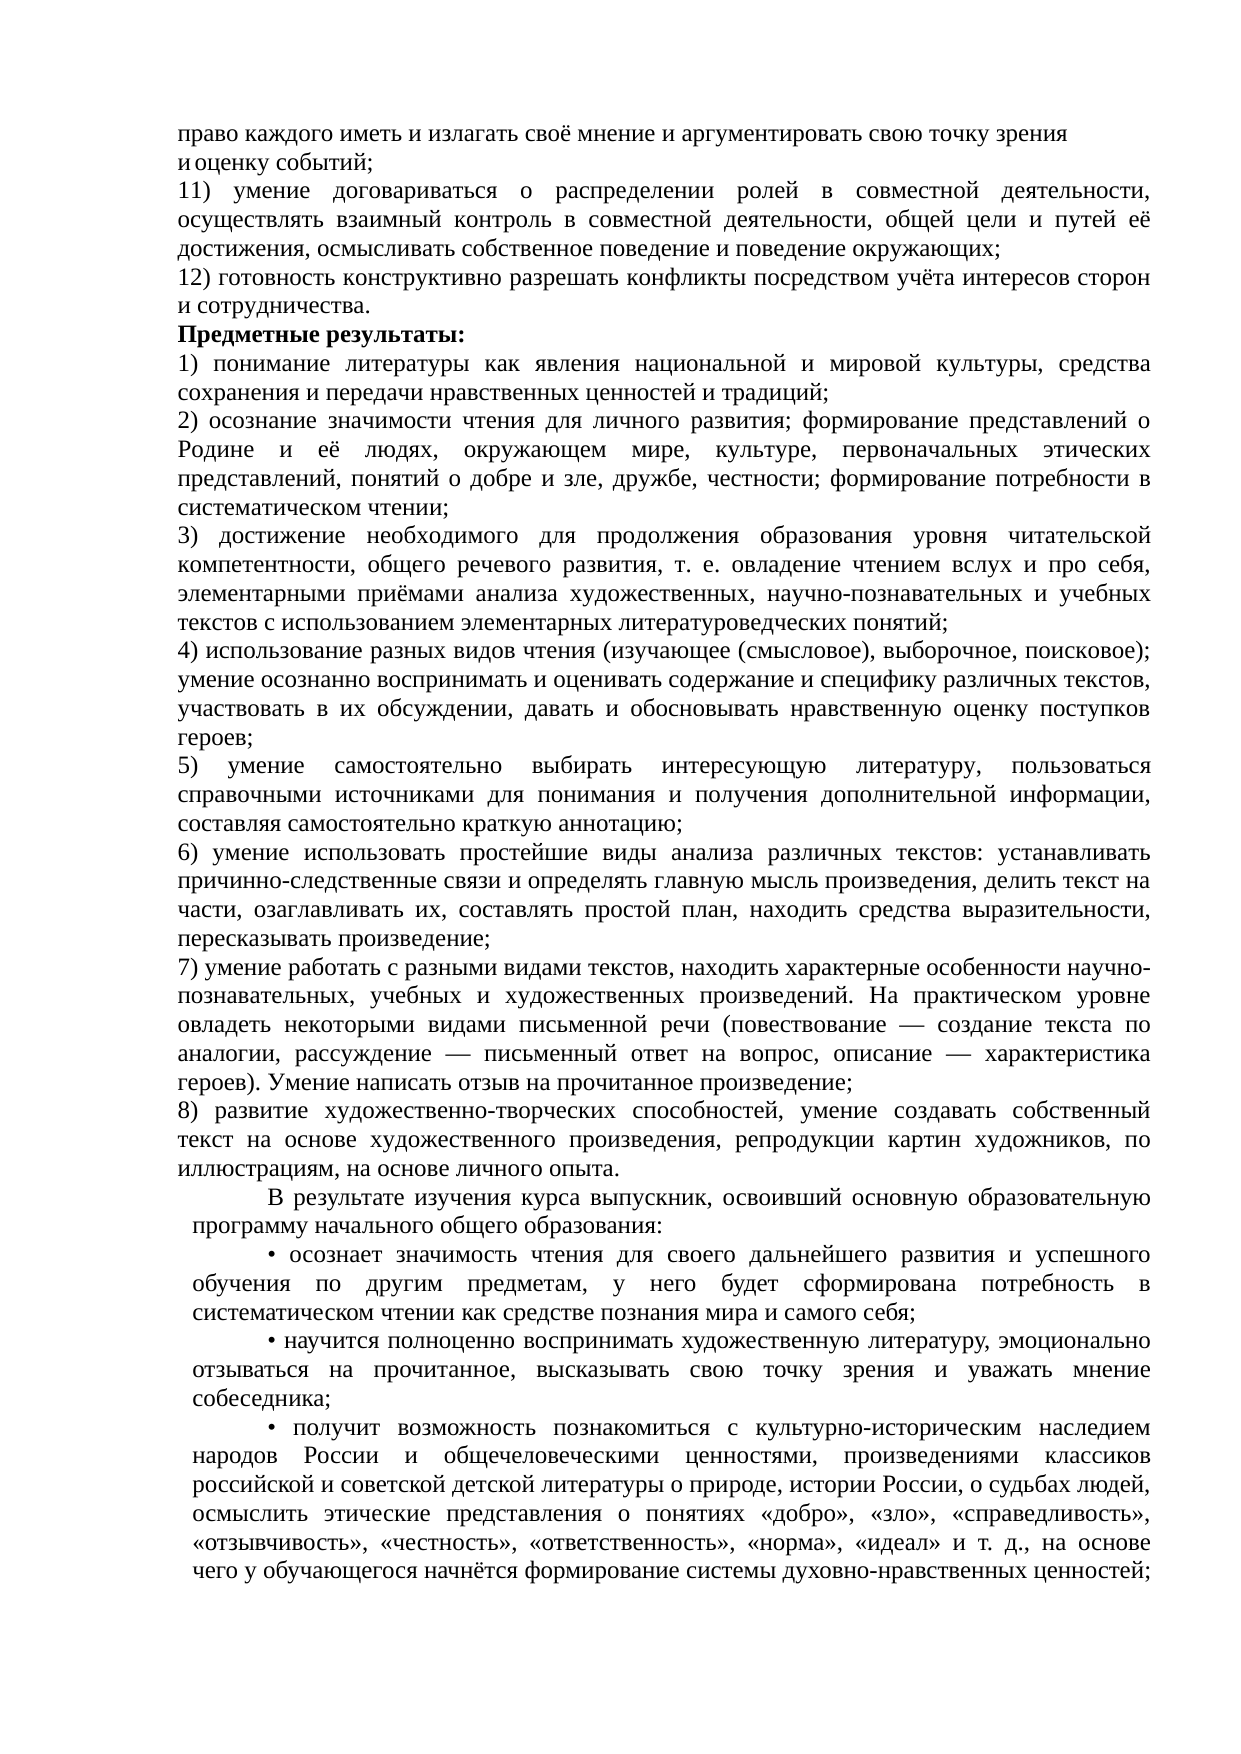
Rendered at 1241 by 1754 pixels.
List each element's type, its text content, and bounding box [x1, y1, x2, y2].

text 7) умение работать с разными видами текстов, находить характерные особенности научно-познавательных, учебных и художественных произведений. На практическом уровне овладеть некоторыми видами письменной речи (повествование — создание текста по аналогии, рассуждение — письменный ответ на вопрос, описание — характеристика героев). Умение написать отзыв на прочитанное произведение; [177, 952, 1152, 1096]
text 5) умение самостоятельно выбирать интересующую литературу, пользоваться справочными источниками для понимания и получения дополнительной информации, составляя самостоятельно краткую аннотацию; [177, 751, 1152, 837]
text 11) умение договариваться о распределении ролей в совместной деятельности, осуществлять взаимный контроль в совместной деятельности, общей цели и путей её достижения, осмысливать собственное поведение и поведение окружающих; [177, 176, 1152, 262]
text • осознает значимость чтения для своего дальнейшего развития и успешного обучения по другим предметам, у него будет сформирована потребность в систематическом чтении как средстве познания мира и самого себя; [192, 1239, 1152, 1326]
text • получит возможность познакомиться с культурно-историческим наследием народов России и общечеловеческими ценностями, произведениями классиков российской и советской детской литературы о природе, истории России, о судьбах людей, осмыслить этические представления о понятиях «добро», «зло», «справедливость», «отзывчивость», «честность», «ответственность», «норма», «идеал» и т. д., на основе чего у обучающегося начнётся формирование системы духовно-нравственных ценностей; [192, 1412, 1152, 1584]
text 12) готовность конструктивно разрешать конфликты посредством учёта интересов сторон и сотрудничества. [177, 262, 1152, 319]
text В результате изучения курса выпускник, освоивший основную образовательную программу начального общего образования: [192, 1182, 1152, 1239]
text 6) умение использовать простейшие виды анализа различных текстов: устанавливать причинно-следственные связи и определять главную мысль произведения, делить текст на части, озаглавливать их, составлять простой план, находить средства выразительности, пересказывать произведение; [177, 837, 1152, 952]
text 8) развитие художественно-творческих способностей, умение создавать собственный текст на основе художественного произведения, репродукции картин художников, по иллюстрациям, на основе личного опыта. [177, 1096, 1152, 1182]
text 1) понимание литературы как явления национальной и мировой культуры, средства сохранения и передачи нравственных ценностей и традиций; [177, 348, 1152, 406]
text 3) достижение необходимого для продолжения образования уровня читательской компетентности, общего речевого развития, т. е. овладение чтением вслух и про себя, элементарными приёмами анализа художественных, научно-познавательных и учебных текстов с использованием элементарных литературоведческих понятий; [177, 521, 1152, 636]
text 2) осознание значимости чтения для личного развития; формирование представлений о Родине и её людях, окружающем мире, культуре, первоначальных этических представлений, понятий о добре и зле, дружбе, честности; формирование потребности в систематическом чтении; [177, 406, 1152, 521]
text 4) использование разных видов чтения (изучающее (смысловое), выборочное, поисковое); умение осознанно воспринимать и оценивать содержание и специфику различных текстов, участвовать в их обсуждении, давать и обосновывать нравственную оценку поступков героев; [177, 636, 1152, 751]
text • научится полноценно воспринимать художественную литературу, эмоционально отзываться на прочитанное, высказывать свою точку зрения и уважать мнение собеседника; [192, 1326, 1152, 1412]
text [177, 118, 1152, 176]
text Предметные результаты: [177, 319, 1152, 348]
